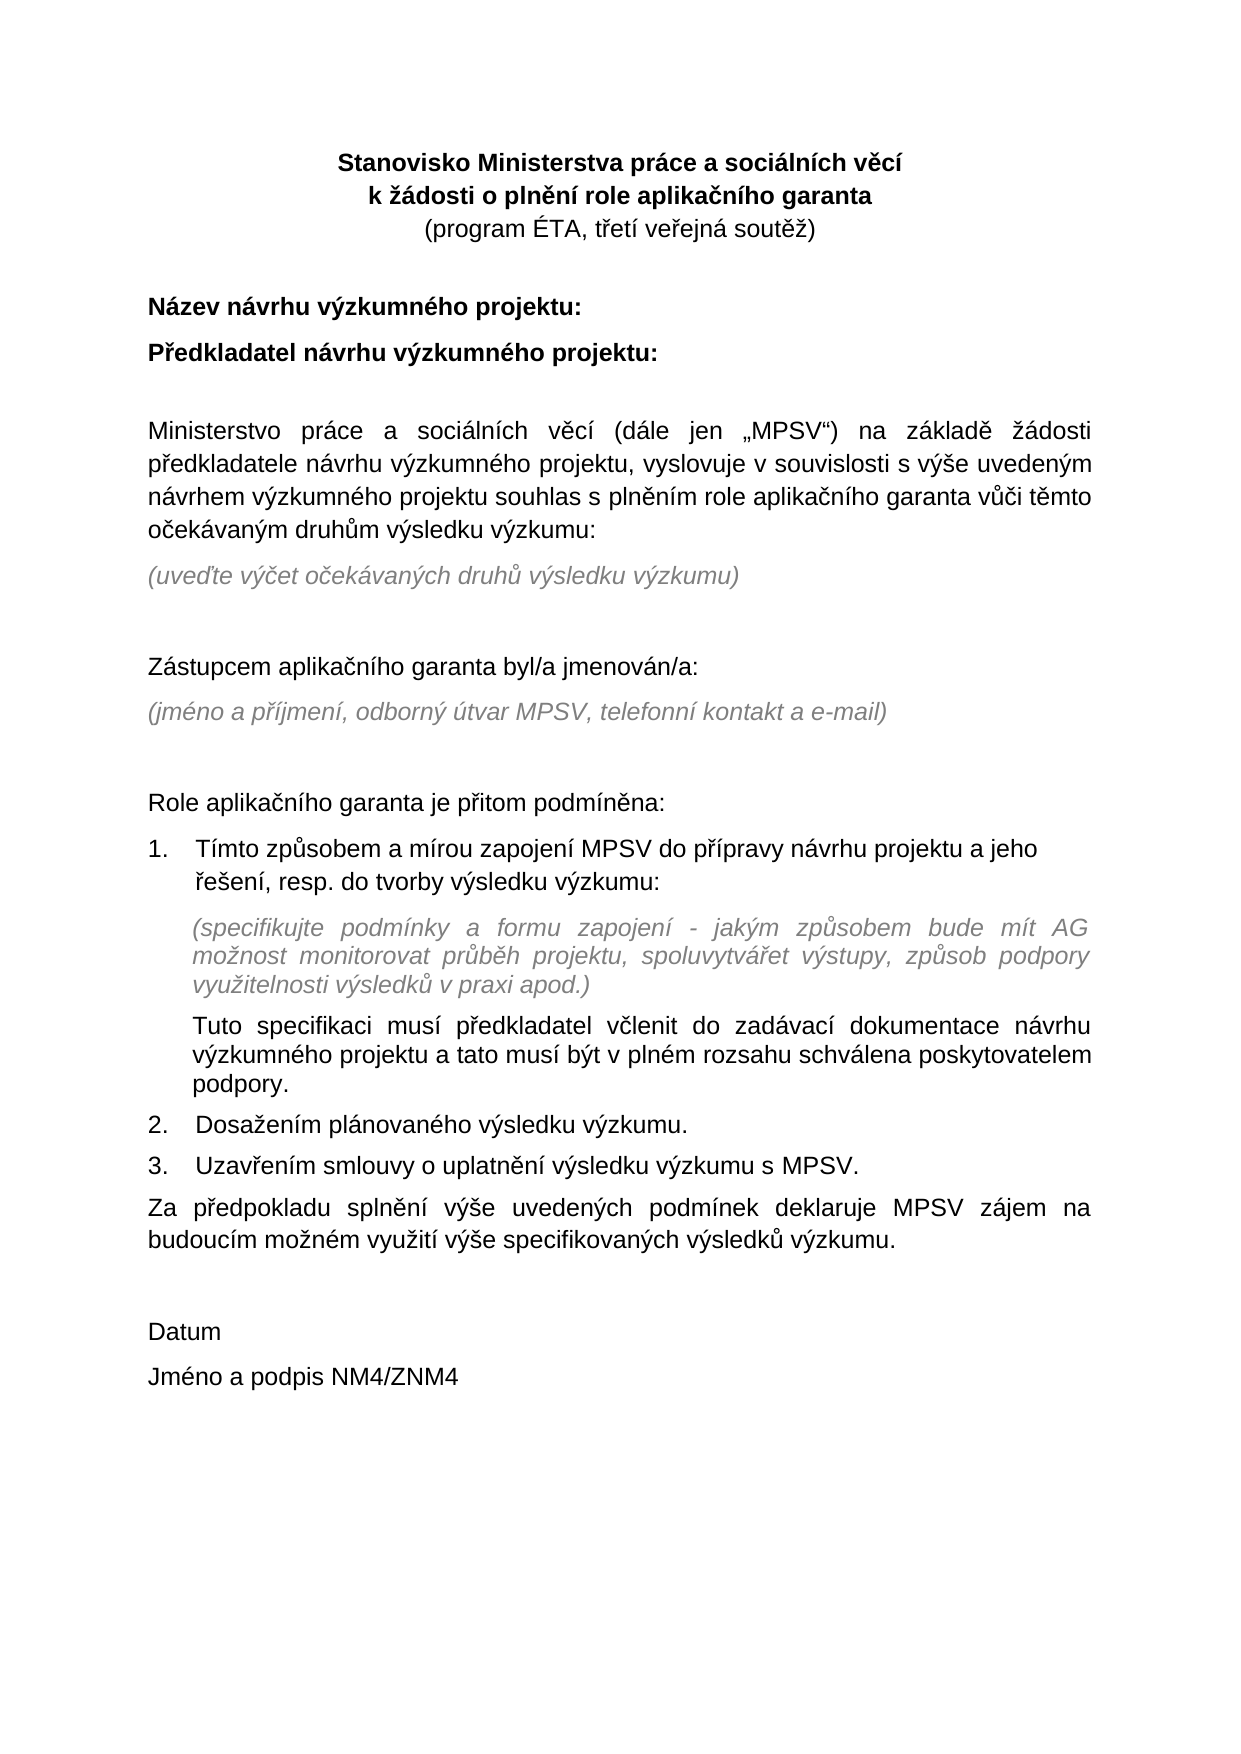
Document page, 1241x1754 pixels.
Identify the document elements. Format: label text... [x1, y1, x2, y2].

list Dosažením plánovaného výsledku výzkumu. [148, 1110, 1093, 1139]
list Jméno a podpis NM4/ZNM4 [148, 1362, 1093, 1391]
list k žádosti o plnění role aplikačního garanta [148, 181, 1093, 209]
list (jméno a příjmení, odborný útvar MPSV, telefonní kontakt a e-mail) [148, 697, 1093, 726]
list Název návrhu výzkumného projektu: [148, 292, 1093, 321]
list Za předpokladu splnění výše uvedených podmínek deklaruje MPSV zájem na budoucím možném využití výše specifikovaných výsledků výzkumu. [148, 1192, 1093, 1254]
list Ministerstvo práce a sociálních věcí (dále jen „MPSV“) na základě žádosti předkladatele návrhu výzkumného projektu, vyslovuje v souvislosti s výše uvedeným návrhem výzkumného projektu souhlas s plněním role aplikačního garanta vůči těmto očekávaným druhům výsledku výzkumu: [148, 416, 1093, 544]
list Uzavřením smlouvy o uplatnění výsledku výzkumu s MPSV. [148, 1151, 1093, 1180]
list (program ÉTA, třetí veřejná soutěž) [148, 214, 1093, 242]
list Předkladatel návrhu výzkumného projektu: [148, 338, 1093, 399]
list (uveďte výčet očekávaných druhů výsledku výzkumu) [148, 561, 1093, 589]
list Stanovisko Ministerstva práce a sociálních věcí [148, 148, 1093, 176]
list (specifikujte podmínky a formu zapojení - jakým způsobem bude mít AG možnost monitorovat průběh projektu, spoluvytvářet výstupy, způsob podpory využitelnosti výsledků v praxi apod.) [192, 912, 1093, 999]
list Datum [148, 1317, 1093, 1345]
list Tuto specifikaci musí předkladatel včlenit do zadávací dokumentace návrhu výzkumného projektu a tato musí být v plném rozsahu schválena poskytovatelem podpory. [192, 1011, 1093, 1097]
list Role aplikačního garanta je přitom podmíněna: [148, 788, 1093, 817]
list Zástupcem aplikačního garanta byl/a jmenován/a: [148, 652, 1093, 681]
list Tímto způsobem a mírou zapojení MPSV do přípravy návrhu projektu a jeho řešení, resp. do tvorby výsledku výzkumu: [148, 834, 1093, 896]
